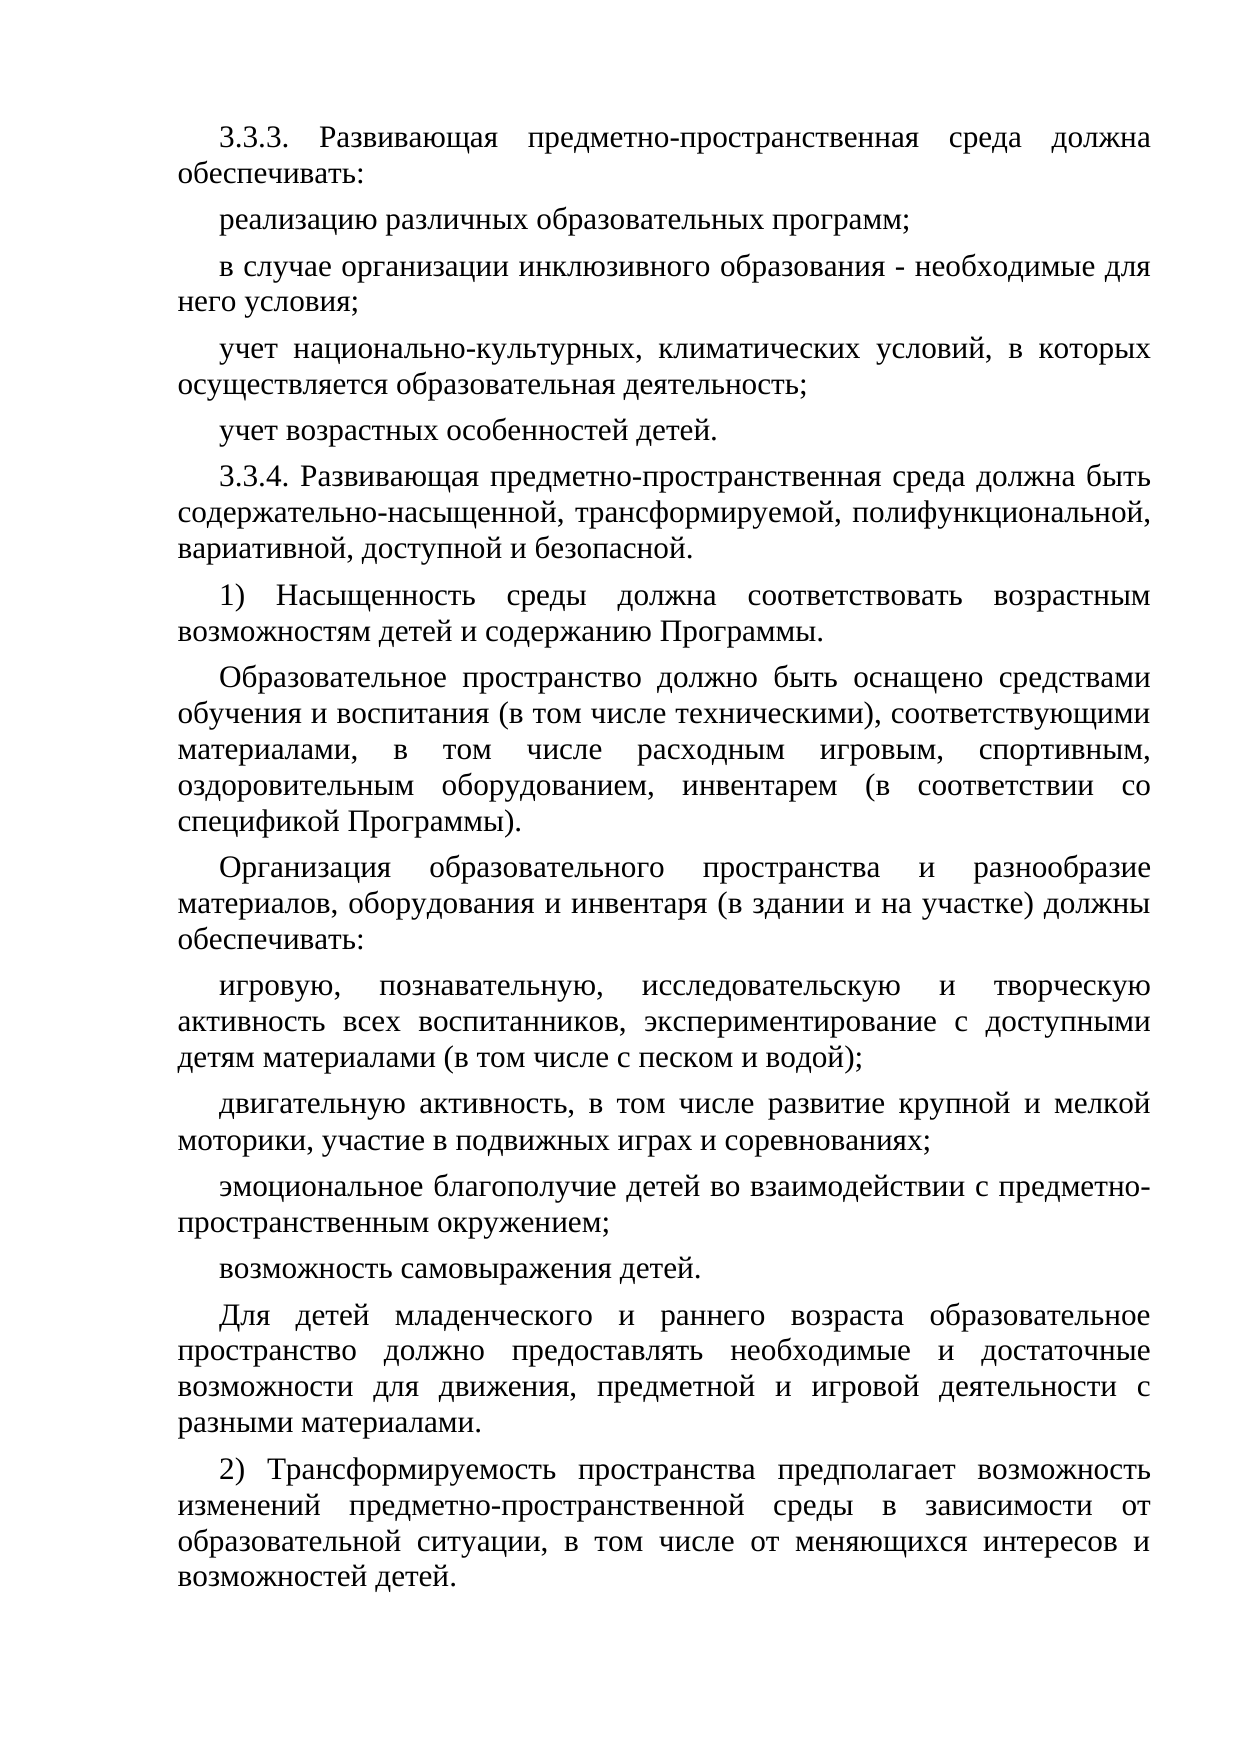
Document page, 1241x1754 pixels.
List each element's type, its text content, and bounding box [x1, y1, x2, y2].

text реализацию различных образовательных программ; [177, 200, 1152, 236]
text игровую, познавательную, исследовательскую и творческую активность всех воспитанников, экспериментирование с доступными детям материалами (в том числе с песком и водой); [177, 967, 1152, 1074]
text эмоциональное благополучие детей во взаимодействии с предметно-пространственным окружением; [177, 1167, 1152, 1239]
text 3.3.3. Развивающая предметно-пространственная среда должна обеспечивать: [177, 118, 1152, 190]
text 2) Трансформируемость пространства предполагает возможность изменений предметно-пространственной среды в зависимости от образовательной ситуации, в том числе от меняющихся интересов и возможностей детей. [177, 1450, 1152, 1594]
text 1) Насыщенность среды должна соответствовать возрастным возможностям детей и содержанию Программы. [177, 576, 1152, 648]
text в случае организации инклюзивного образования - необходимые для него условия; [177, 247, 1152, 319]
text двигательную активность, в том числе развитие крупной и мелкой моторики, участие в подвижных играх и соревнованиях; [177, 1085, 1152, 1157]
text возможность самовыражения детей. [177, 1249, 1152, 1285]
text 3.3.4. Развивающая предметно-пространственная среда должна быть содержательно-насыщенной, трансформируемой, полифункциональной, вариативной, доступной и безопасной. [177, 458, 1152, 566]
text учет национально-культурных, климатических условий, в которых осуществляется образовательная деятельность; [177, 329, 1152, 401]
text Организация образовательного пространства и разнообразие материалов, оборудования и инвентаря (в здании и на участке) должны обеспечивать: [177, 848, 1152, 956]
text Образовательное пространство должно быть оснащено средствами обучения и воспитания (в том числе техническими), соответствующими материалами, в том числе расходным игровым, спортивным, оздоровительным оборудованием, инвентарем (в соответствии со спецификой Программы). [177, 658, 1152, 838]
text Для детей младенческого и раннего возраста образовательное пространство должно предоставлять необходимые и достаточные возможности для движения, предметной и игровой деятельности с разными материалами. [177, 1296, 1152, 1439]
text учет возрастных особенностей детей. [177, 411, 1152, 447]
